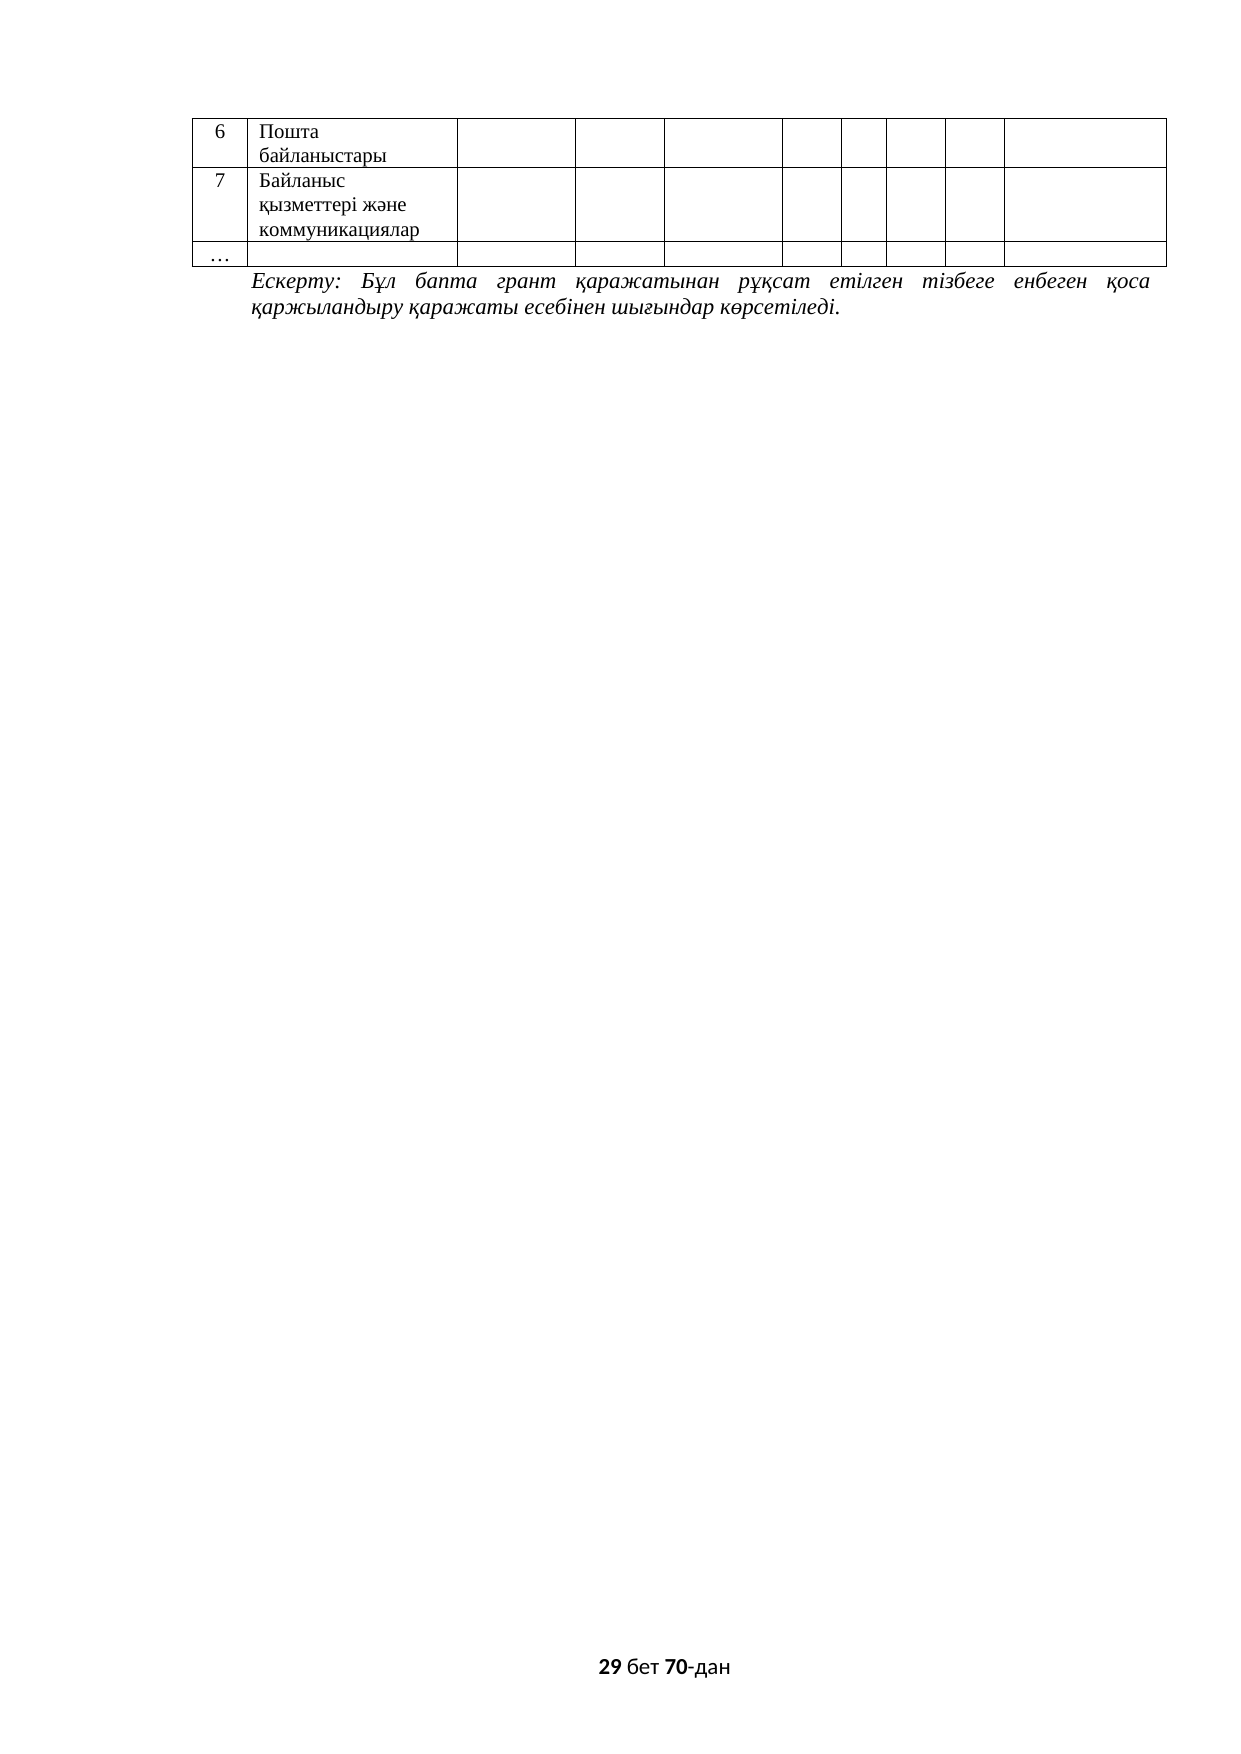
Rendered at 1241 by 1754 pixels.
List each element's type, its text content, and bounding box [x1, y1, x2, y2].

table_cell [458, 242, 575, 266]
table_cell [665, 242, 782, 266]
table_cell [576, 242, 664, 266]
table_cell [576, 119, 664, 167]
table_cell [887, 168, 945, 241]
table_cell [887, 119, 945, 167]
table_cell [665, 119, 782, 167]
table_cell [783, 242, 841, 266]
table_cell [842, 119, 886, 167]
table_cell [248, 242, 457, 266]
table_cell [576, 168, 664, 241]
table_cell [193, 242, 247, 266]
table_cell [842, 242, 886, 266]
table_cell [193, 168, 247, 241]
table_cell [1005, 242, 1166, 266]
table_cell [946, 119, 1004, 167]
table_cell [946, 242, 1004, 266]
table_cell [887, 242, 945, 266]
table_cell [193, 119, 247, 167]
text Ескерту: Бұл бапта грант қаражатынан рұқсат етілген тізбеге енбеген қоса қаржыландыру қаражаты есебінен шығындар көрсетіледі. [251, 267, 1152, 319]
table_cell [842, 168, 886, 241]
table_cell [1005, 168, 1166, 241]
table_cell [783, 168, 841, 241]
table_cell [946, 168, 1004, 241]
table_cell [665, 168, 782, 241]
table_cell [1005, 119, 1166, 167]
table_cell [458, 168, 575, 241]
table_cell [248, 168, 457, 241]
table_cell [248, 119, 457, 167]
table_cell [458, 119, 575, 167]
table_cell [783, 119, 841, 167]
